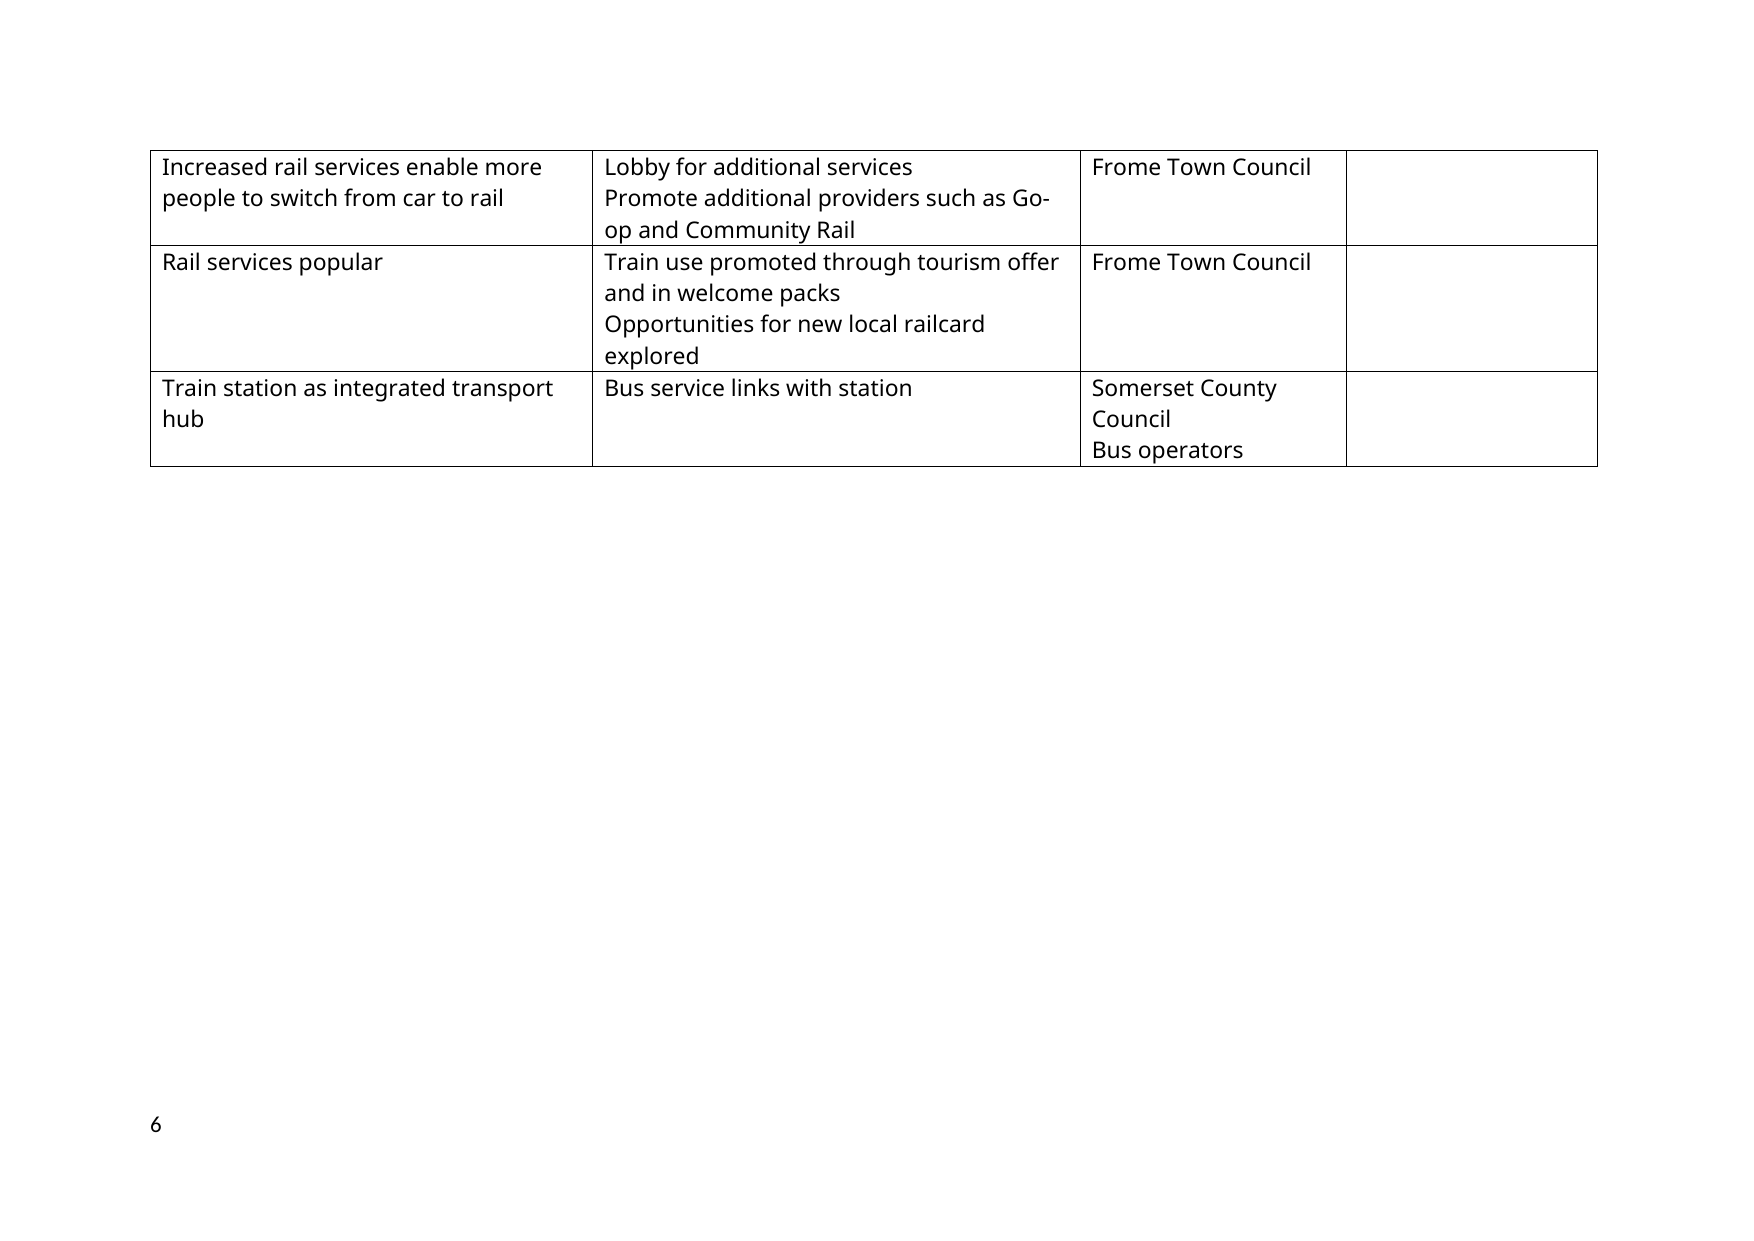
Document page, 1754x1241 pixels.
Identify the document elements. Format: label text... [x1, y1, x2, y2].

table_cell Frome Town Council [1081, 246, 1346, 371]
table_cell [1347, 246, 1597, 371]
table_cell Train use promoted through tourism offer and in welcome packs Opportunities for new local railcard explored [593, 246, 1080, 371]
table_cell Rail services popular [151, 246, 592, 371]
table_cell [1347, 372, 1597, 466]
table_cell [1347, 151, 1597, 245]
table_cell Lobby for additional services Promote additional providers such as Go-op and Community Rail [593, 151, 1080, 245]
table_cell Somerset County Council Bus operators [1081, 372, 1346, 466]
table_cell Frome Town Council [1081, 151, 1346, 245]
table_cell Bus service links with station [593, 372, 1080, 466]
table_cell Increased rail services enable more people to switch from car to rail [151, 151, 592, 245]
table_cell Train station as integrated transport hub [151, 372, 592, 466]
